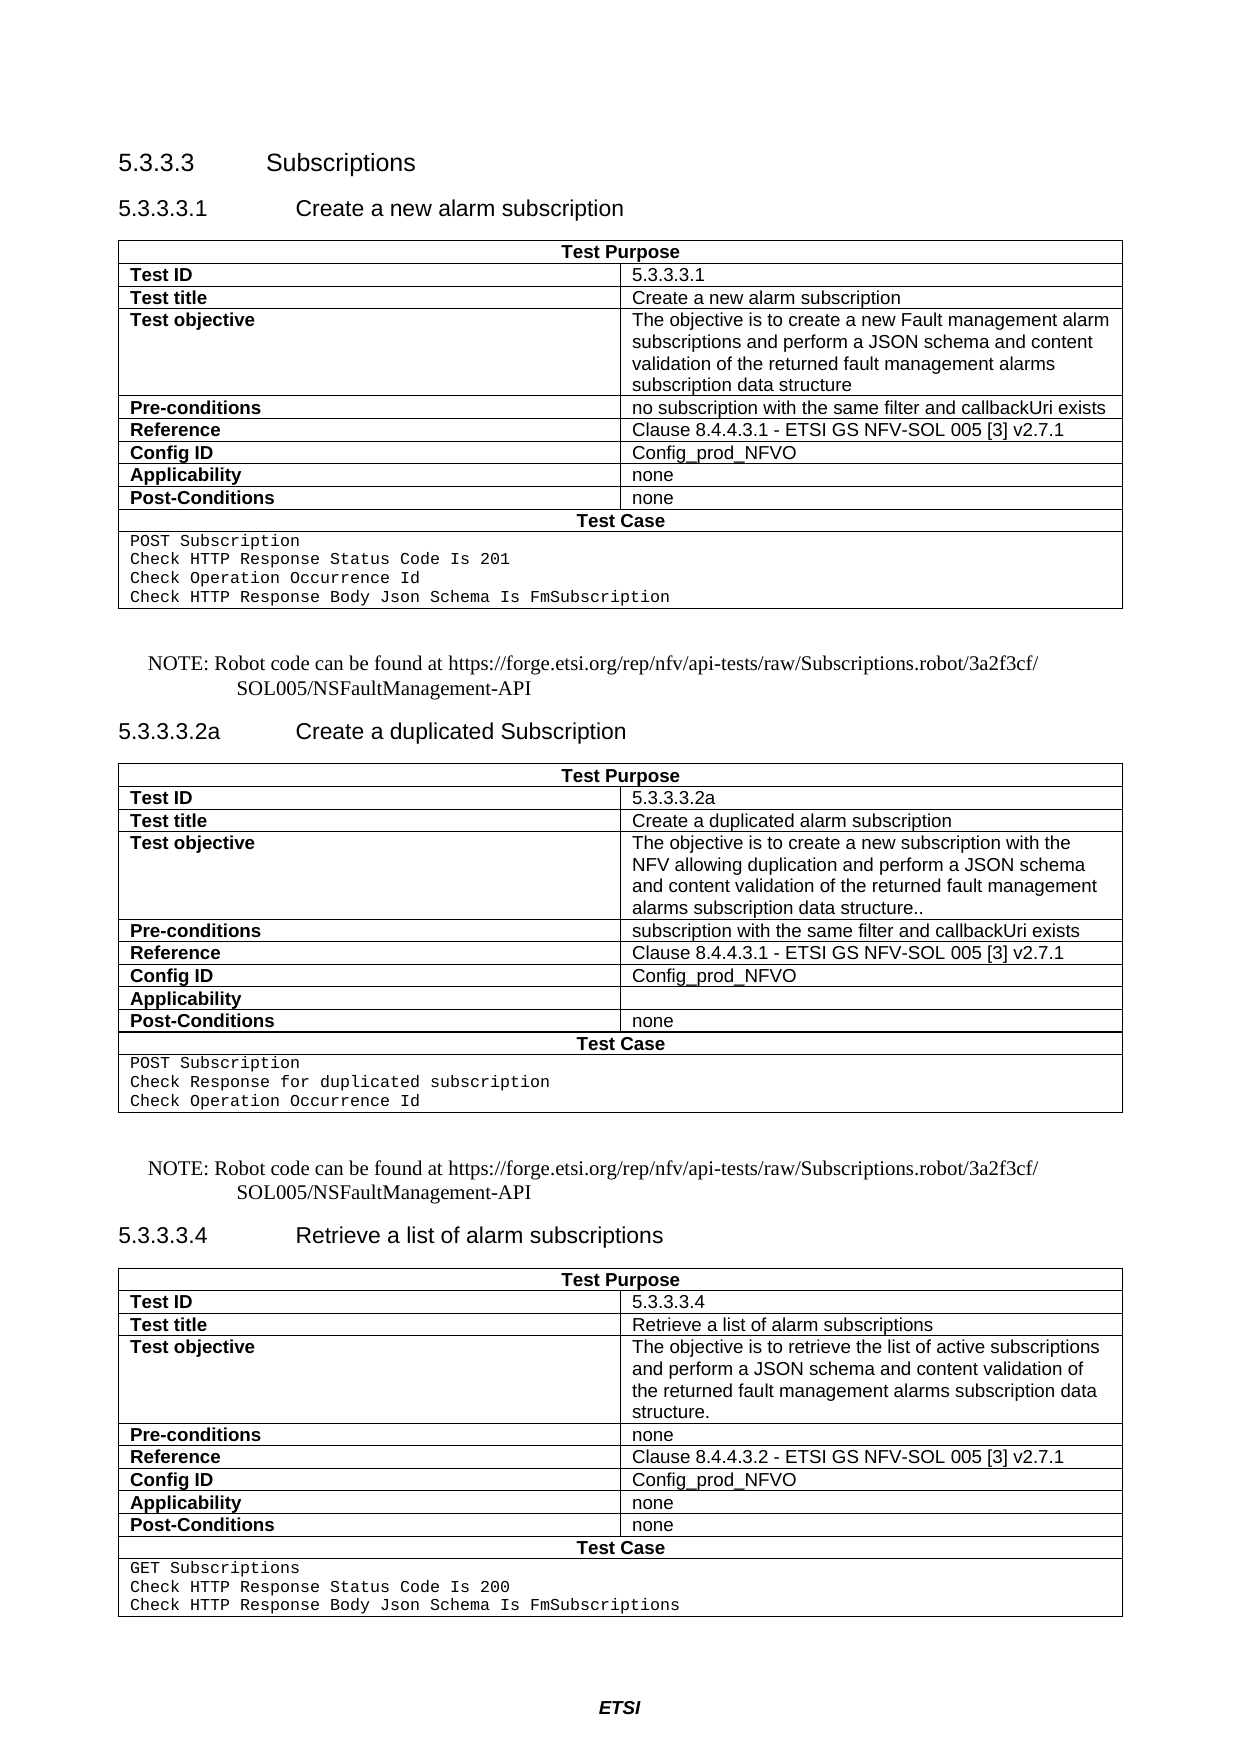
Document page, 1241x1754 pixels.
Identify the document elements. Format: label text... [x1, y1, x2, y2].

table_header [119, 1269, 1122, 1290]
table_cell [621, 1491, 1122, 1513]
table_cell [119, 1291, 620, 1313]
subtitle 5.3.3.3 Subscriptions [118, 148, 1122, 176]
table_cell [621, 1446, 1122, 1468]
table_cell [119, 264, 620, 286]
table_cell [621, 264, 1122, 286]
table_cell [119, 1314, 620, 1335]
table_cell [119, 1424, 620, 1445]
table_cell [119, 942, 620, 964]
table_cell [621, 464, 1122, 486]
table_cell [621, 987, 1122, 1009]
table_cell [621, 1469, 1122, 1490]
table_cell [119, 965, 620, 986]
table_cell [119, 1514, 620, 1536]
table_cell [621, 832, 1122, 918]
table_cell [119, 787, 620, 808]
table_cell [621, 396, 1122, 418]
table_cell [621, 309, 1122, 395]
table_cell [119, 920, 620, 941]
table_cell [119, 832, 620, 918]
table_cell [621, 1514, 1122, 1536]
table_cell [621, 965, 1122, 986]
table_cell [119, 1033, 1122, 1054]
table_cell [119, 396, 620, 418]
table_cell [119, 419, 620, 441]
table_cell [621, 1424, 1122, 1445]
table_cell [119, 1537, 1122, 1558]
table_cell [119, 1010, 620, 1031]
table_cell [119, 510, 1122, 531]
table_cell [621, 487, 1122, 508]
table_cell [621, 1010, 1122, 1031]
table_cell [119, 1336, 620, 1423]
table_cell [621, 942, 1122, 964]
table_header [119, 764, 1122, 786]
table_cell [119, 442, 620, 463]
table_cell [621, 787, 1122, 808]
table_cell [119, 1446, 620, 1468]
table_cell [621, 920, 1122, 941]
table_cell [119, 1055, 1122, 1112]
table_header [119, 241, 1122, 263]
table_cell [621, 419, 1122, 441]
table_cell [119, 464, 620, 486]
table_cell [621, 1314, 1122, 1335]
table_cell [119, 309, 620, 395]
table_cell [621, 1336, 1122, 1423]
subtitle 5.3.3.3.1 Create a new alarm subscription [118, 195, 1122, 222]
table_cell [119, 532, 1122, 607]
subtitle 5.3.3.3.2a Create a duplicated Subscription [118, 718, 1122, 744]
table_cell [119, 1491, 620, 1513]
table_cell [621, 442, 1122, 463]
subtitle 5.3.3.3.4 Retrieve a list of alarm subscriptions [118, 1222, 1122, 1249]
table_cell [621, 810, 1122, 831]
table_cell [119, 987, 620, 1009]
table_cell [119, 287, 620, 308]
text NOTE: Robot code can be found at https://forge.etsi.org/rep/nfv/api-tests/raw/Subscriptions.robot/3a2f3cf/SOL005/NSFaultManagement-API [148, 651, 1122, 699]
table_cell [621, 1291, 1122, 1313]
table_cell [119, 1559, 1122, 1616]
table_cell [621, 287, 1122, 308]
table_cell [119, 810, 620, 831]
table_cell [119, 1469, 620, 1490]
text NOTE: Robot code can be found at https://forge.etsi.org/rep/nfv/api-tests/raw/Subscriptions.robot/3a2f3cf/SOL005/NSFaultManagement-API [148, 1156, 1122, 1204]
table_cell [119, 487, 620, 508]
